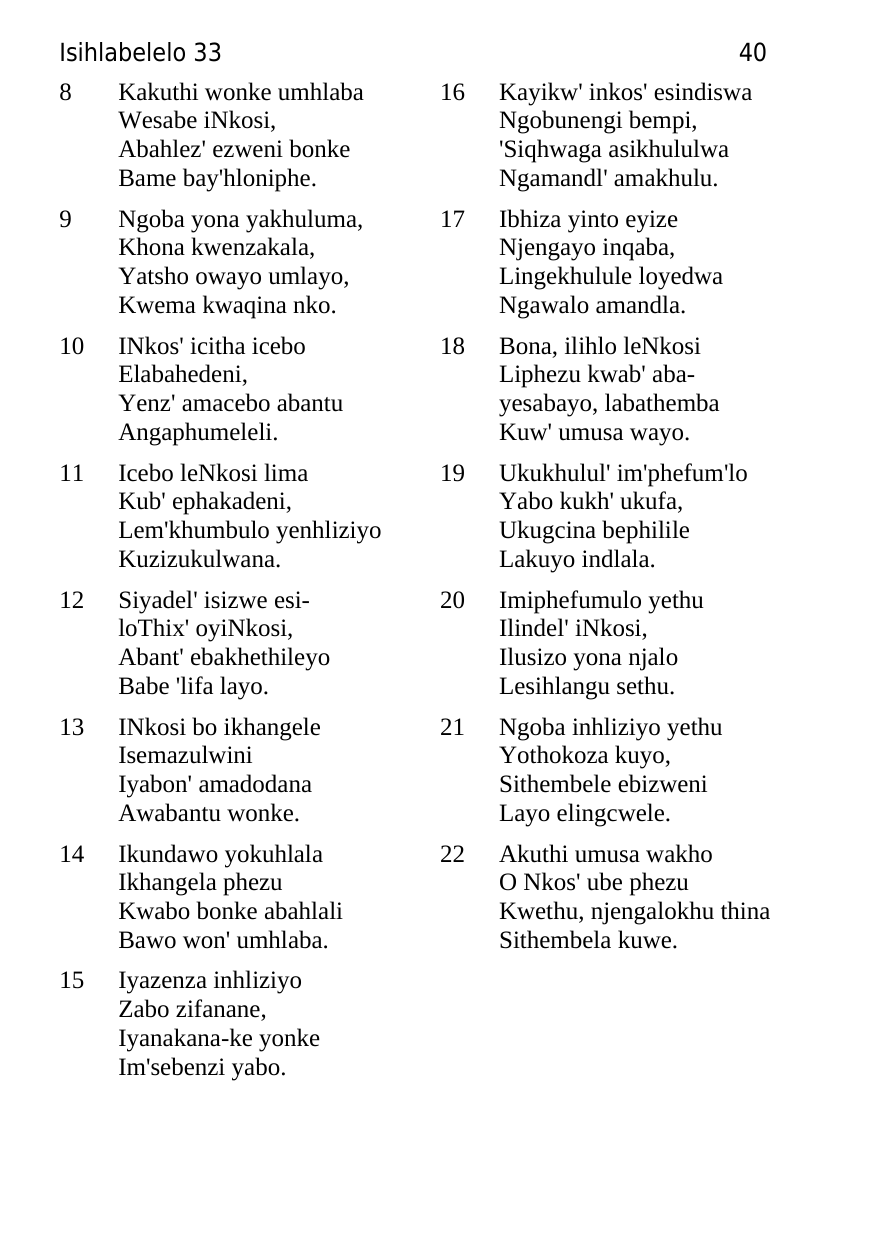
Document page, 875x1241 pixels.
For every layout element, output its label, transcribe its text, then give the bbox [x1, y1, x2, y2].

text Lakuyo indlala. [440, 544, 815, 573]
text 20 Imiphefumulo yethu [440, 585, 815, 613]
text Iyabon' amadodana [59, 769, 434, 798]
text Ikhangela phezu [59, 867, 434, 896]
text 11 Icebo leNkosi lima [59, 458, 434, 486]
text 'Siqhwaga asikhululwa [440, 134, 815, 163]
text Abant' ebakhethileyo [59, 642, 434, 671]
text Wesabe iNkosi, [59, 106, 434, 134]
text Yatsho owayo umlayo, [59, 261, 434, 290]
text Babe 'lifa layo. [59, 671, 434, 700]
text 13 INkosi bo ikhangele [59, 712, 434, 740]
text Im'sebenzi yabo. [59, 1052, 434, 1081]
text Bawo won' umhlaba. [59, 925, 434, 954]
text Sithembele ebizweni [440, 769, 815, 798]
text 18 Bona, ilihlo leNkosi [440, 331, 815, 359]
text Zabo zifanane, [59, 994, 434, 1023]
text Ngawalo amandla. [440, 290, 815, 319]
text Awabantu wonke. [59, 798, 434, 827]
text Kuzizukulwana. [59, 544, 434, 573]
text Kuw' umusa wayo. [440, 417, 815, 446]
text Khona kwenzakala, [59, 232, 434, 261]
text Yothokoza kuyo, [440, 740, 815, 769]
text Yabo kukh' ukufa, [440, 486, 815, 515]
text 9 Ngoba yona yakhuluma, [59, 204, 434, 232]
text Kub' ephakadeni, [59, 486, 434, 515]
text Kwabo bonke abahlali [59, 896, 434, 925]
text Ilusizo yona njalo [440, 642, 815, 671]
text O Nkos' ube phezu [440, 867, 815, 896]
text Liphezu kwab' aba- [440, 359, 815, 388]
text 10 INkos' icitha icebo [59, 331, 434, 359]
text Bame bay'hloniphe. [59, 163, 434, 192]
text yesabayo, labathemba [440, 388, 815, 417]
text Sithembela kuwe. [440, 925, 815, 954]
text Layo elingcwele. [440, 798, 815, 827]
text 8 Kakuthi wonke umhlaba [59, 77, 434, 106]
text Njengayo inqaba, [440, 232, 815, 261]
text Kwethu, njengalokhu thina [440, 896, 815, 925]
text 16 Kayikw' inkos' esindiswa [440, 77, 815, 106]
text 19 Ukukhulul' im'phefum'lo [440, 458, 815, 486]
text Yenz' amacebo abantu [59, 388, 434, 417]
text loThix' oyiNkosi, [59, 613, 434, 642]
text Elabahedeni, [59, 359, 434, 388]
text Kwema kwaqina nko. [59, 290, 434, 319]
text 15 Iyazenza inhliziyo [59, 966, 434, 994]
text 22 Akuthi umusa wakho [440, 839, 815, 867]
text Abahlez' ezweni bonke [59, 134, 434, 163]
text Ngamandl' amakhulu. [440, 163, 815, 192]
text Ukugcina bephilile [440, 515, 815, 544]
text Lesihlangu sethu. [440, 671, 815, 700]
text 21 Ngoba inhliziyo yethu [440, 712, 815, 740]
text Lingekhulule loyedwa [440, 261, 815, 290]
text 14 Ikundawo yokuhlala [59, 839, 434, 867]
text 12 Siyadel' isizwe esi- [59, 585, 434, 613]
text Ngobunengi bempi, [440, 106, 815, 134]
text Angaphumeleli. [59, 417, 434, 446]
text 17 Ibhiza yinto eyize [440, 204, 815, 232]
text Ilindel' iNkosi, [440, 613, 815, 642]
text Lem'khumbulo yenhliziyo [59, 515, 434, 544]
text Isemazulwini [59, 740, 434, 769]
text Iyanakana-ke yonke [59, 1023, 434, 1052]
